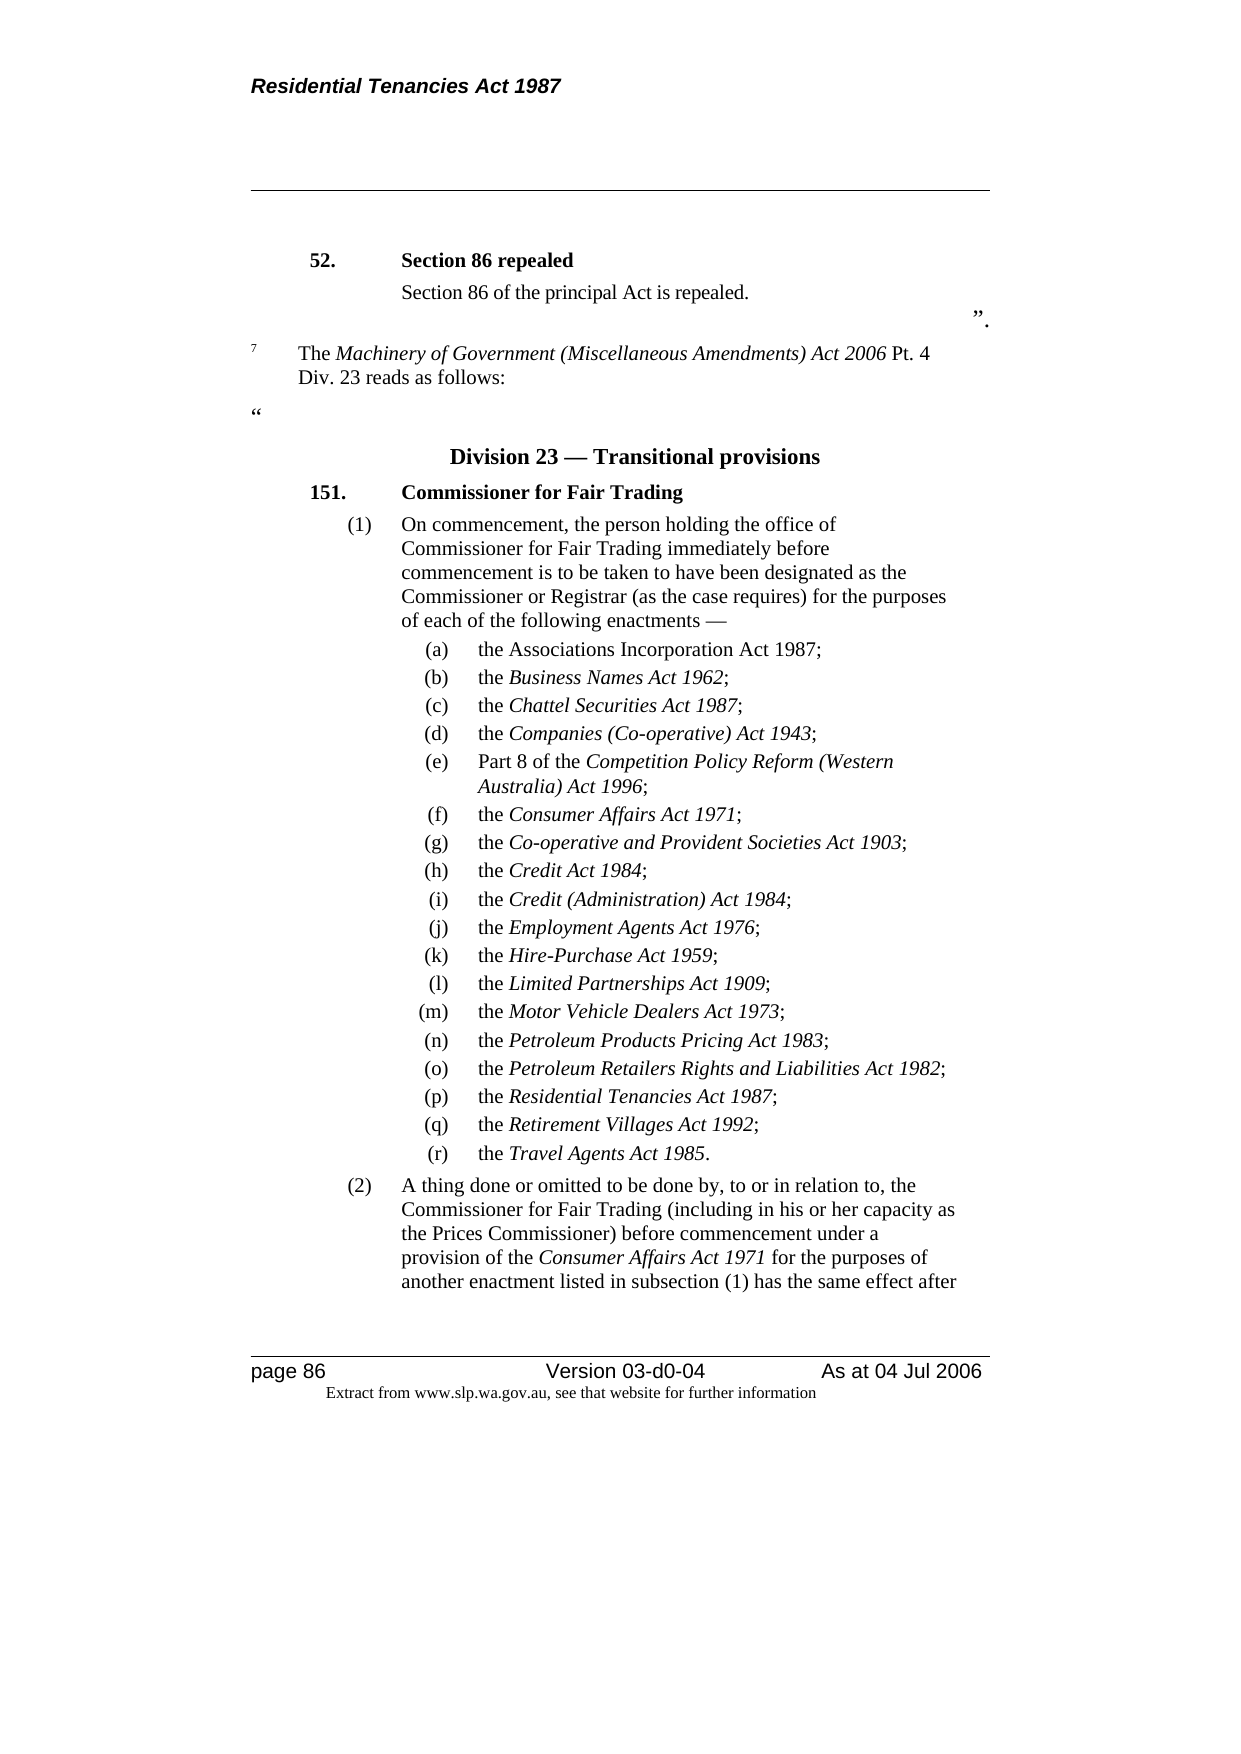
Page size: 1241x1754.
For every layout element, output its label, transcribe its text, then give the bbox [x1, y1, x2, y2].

text (1) On commencement, the person holding the office of Commissioner for Fair Trading immediately before commencement is to be taken to have been designated as the Commissioner or Registrar (as the case requires) for the purposes of each of the following enactments — [312, 512, 960, 632]
subtitle Division 23 — Transitional provisions [309, 443, 960, 469]
subtitle 151. Commissioner for Fair Trading [309, 480, 960, 504]
text (k) the Hire-Purchase Act 1959; [389, 943, 960, 967]
text (h) the Credit Act 1984; [389, 858, 960, 882]
text 7 The Machinery of Government (Miscellaneous Amendments) Act 2006 Pt. 4 Div. 23 reads as follows: [251, 341, 990, 389]
text (j) the Employment Agents Act 1976; [389, 915, 960, 939]
text (a) the Associations Incorporation Act 1987; [389, 637, 960, 661]
text (b) the Business Names Act 1962; [389, 665, 960, 689]
text (m) the Motor Vehicle Dealers Act 1973; [389, 999, 960, 1023]
text (f) the Consumer Affairs Act 1971; [389, 802, 960, 826]
text Section 86 of the principal Act is repealed. [312, 280, 931, 304]
text (i) the Credit (Administration) Act 1984; [389, 886, 960, 911]
text “ [251, 402, 990, 430]
subtitle 52. Section 86 repealed [309, 247, 960, 272]
text (l) the Limited Partnerships Act 1909; [389, 971, 960, 995]
text (e) Part 8 of the Competition Policy Reform (Western Australia) Act 1996; [389, 749, 960, 798]
text (c) the Chattel Securities Act 1987; [389, 693, 960, 717]
text ”. [251, 304, 990, 333]
text (g) the Co-operative and Provident Societies Act 1903; [389, 830, 960, 854]
text (o) the Petroleum Retailers Rights and Liabilities Act 1982; [389, 1056, 960, 1080]
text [312, 1173, 960, 1293]
text (p) the Residential Tenancies Act 1987; [389, 1084, 960, 1108]
text (q) the Retirement Villages Act 1992; [389, 1112, 960, 1136]
text (r) the Travel Agents Act 1985. [389, 1141, 960, 1164]
text (d) the Companies (Co-operative) Act 1943; [389, 721, 960, 745]
text (n) the Petroleum Products Pricing Act 1983; [389, 1028, 960, 1052]
